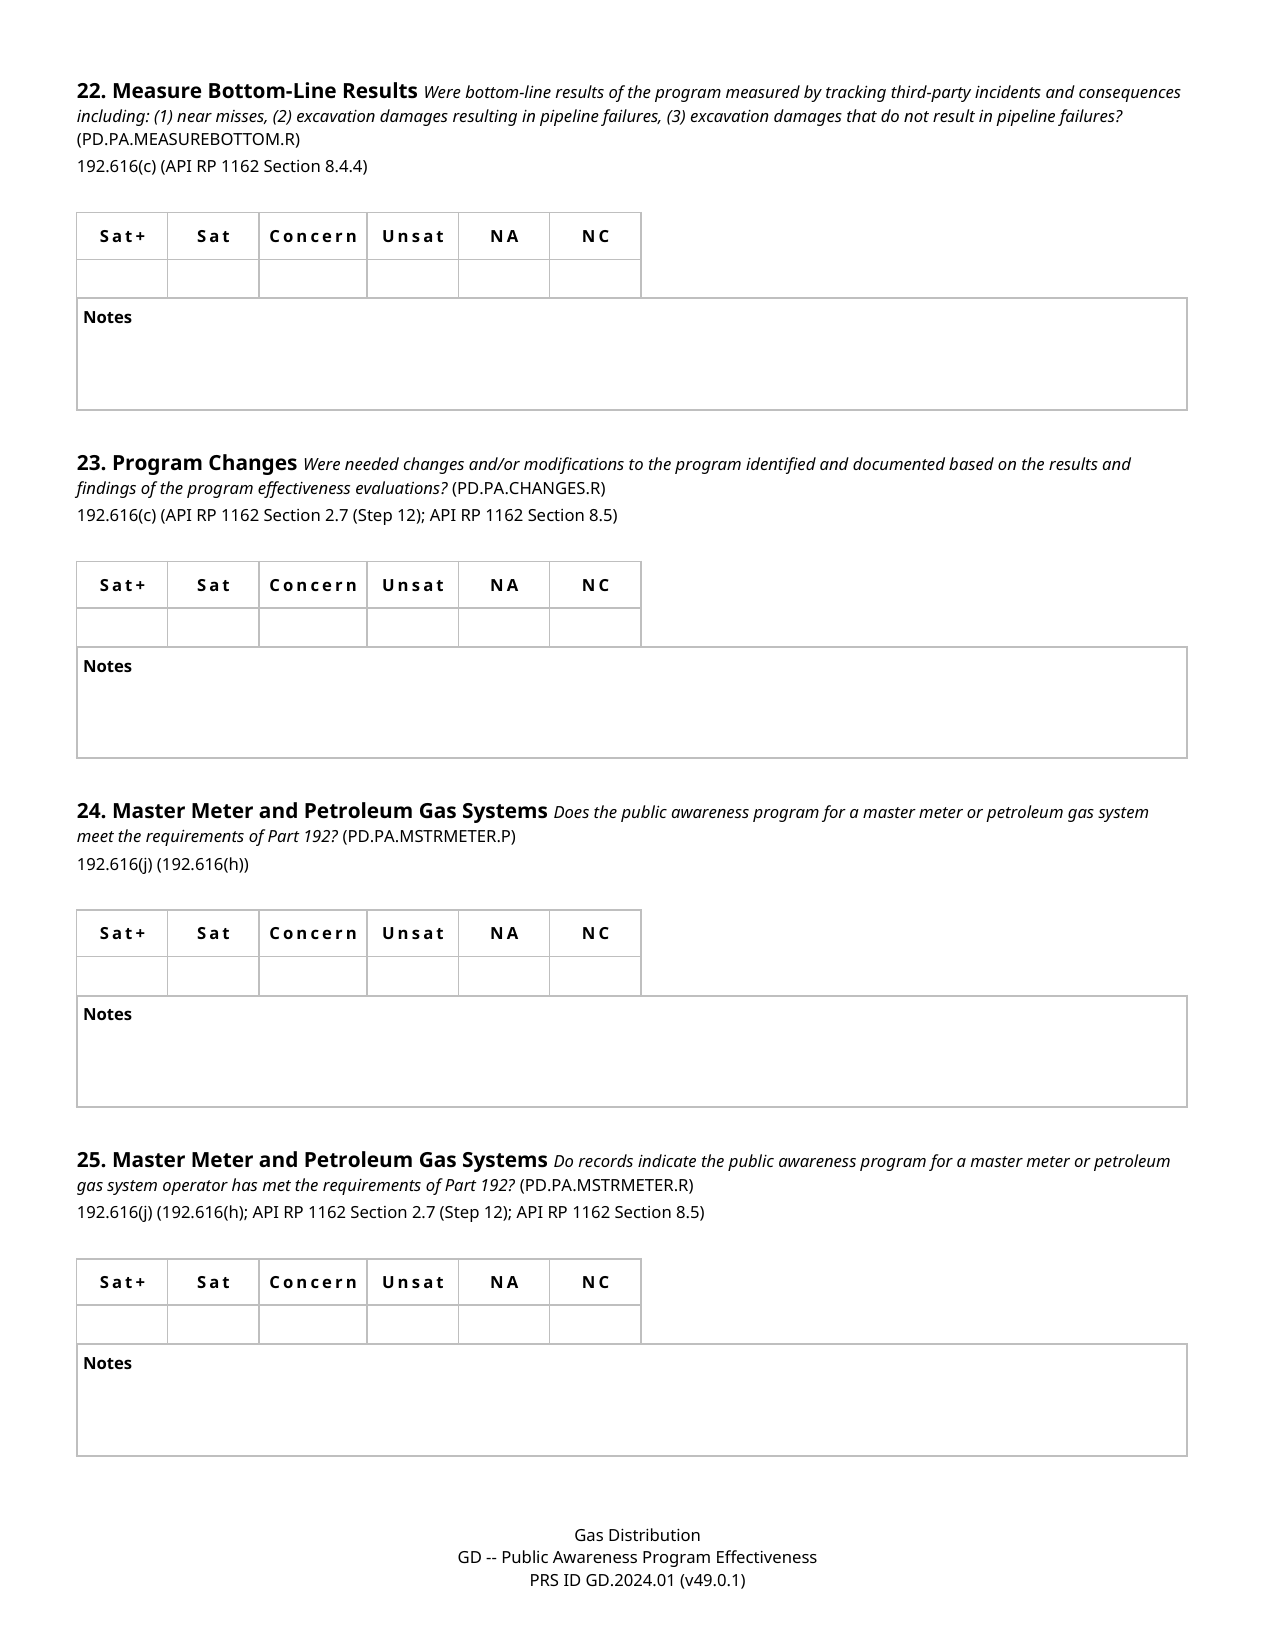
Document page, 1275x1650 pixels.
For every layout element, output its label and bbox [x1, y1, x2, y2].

table_header [75, 446, 1200, 795]
table_header [75, 1144, 1200, 1492]
table_header [75, 75, 1200, 446]
table_header [75, 795, 1200, 1144]
